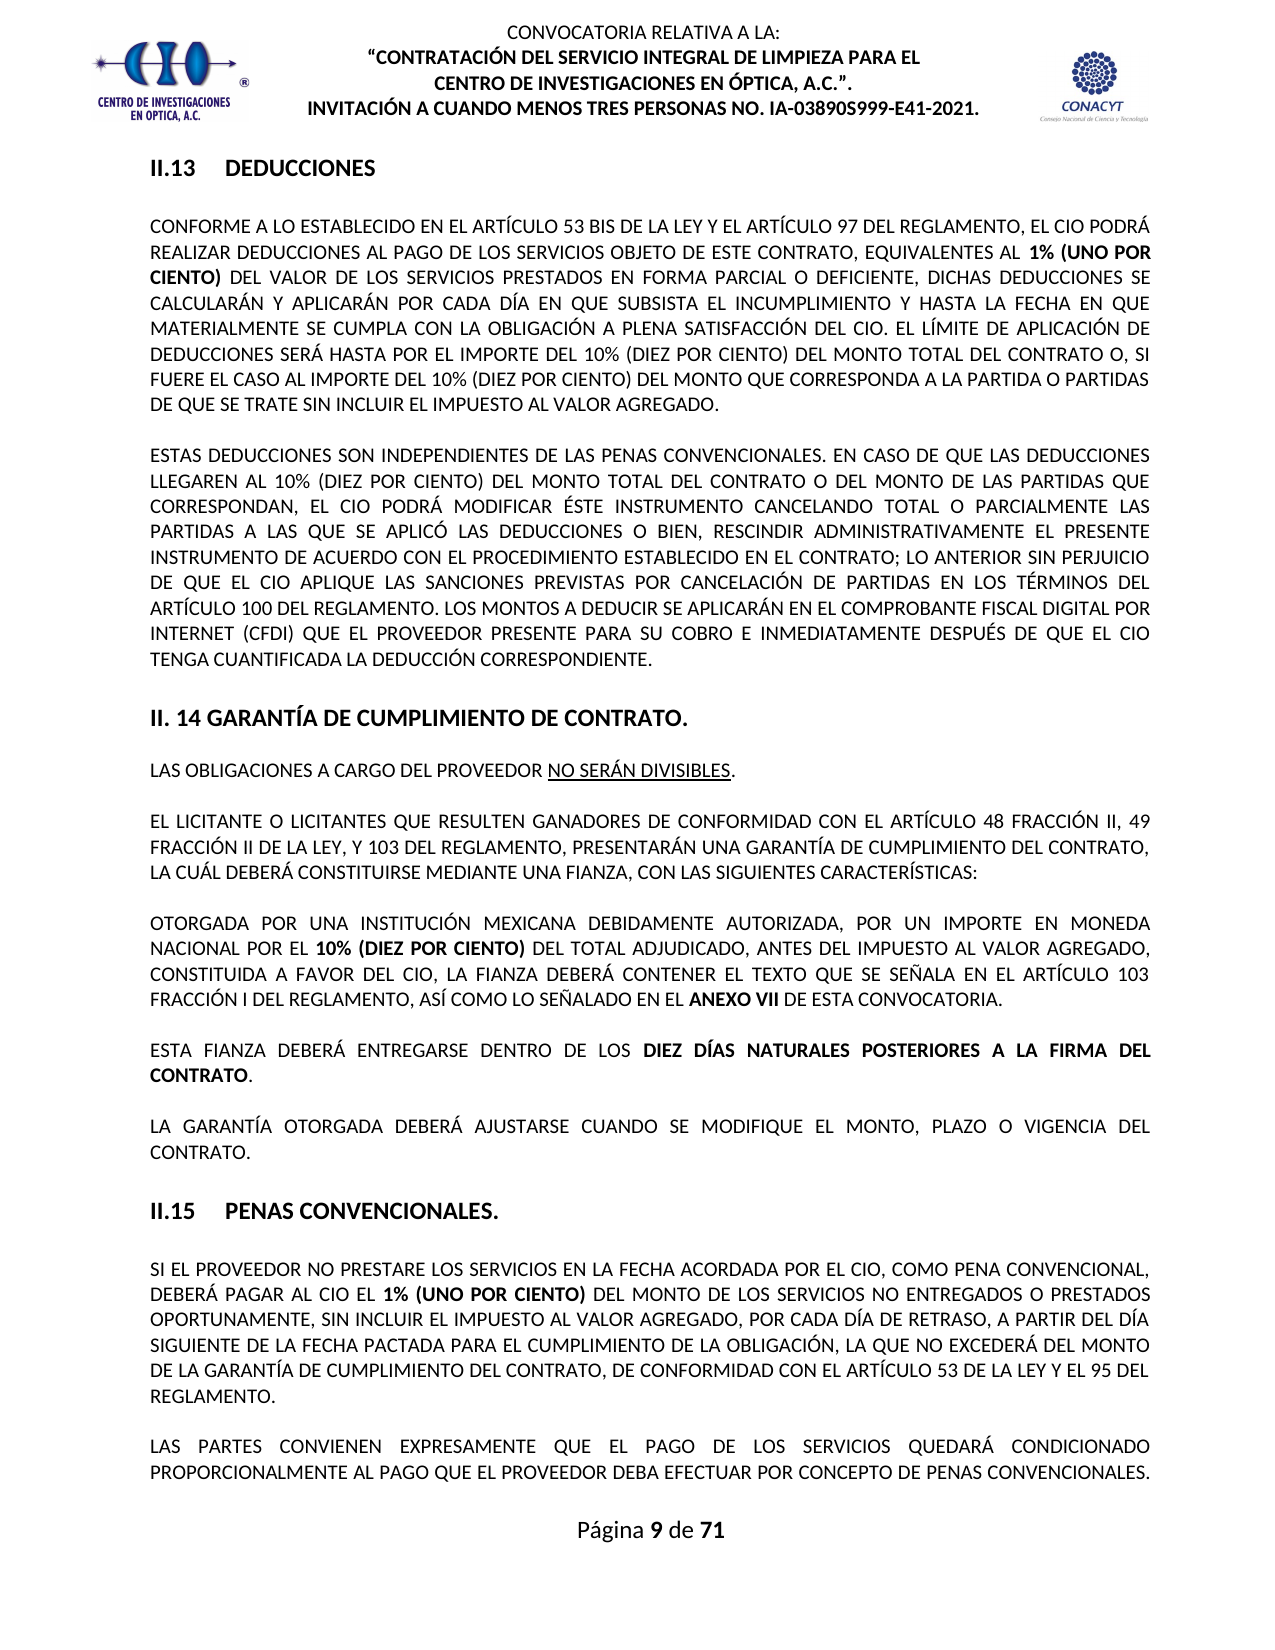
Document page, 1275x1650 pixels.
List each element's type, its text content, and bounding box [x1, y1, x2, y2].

text II.15 PENAS CONVENCIONALES. [150, 1195, 1152, 1225]
text CONFORME A LO ESTABLECIDO EN EL ARTÍCULO 53 BIS DE LA LEY Y EL ARTÍCULO 97 DEL REGLAMENTO, EL CIO PODRÁ REALIZAR DEDUCCIONES AL PAGO DE LOS SERVICIOS OBJETO DE ESTE CONTRATO, EQUIVALENTES AL 1% (UNO POR CIENTO) DEL VALOR DE LOS SERVICIOS PRESTADOS EN FORMA PARCIAL O DEFICIENTE, DICHAS DEDUCCIONES SE CALCULARÁN Y APLICARÁN POR CADA DÍA EN QUE SUBSISTA EL INCUMPLIMIENTO Y HASTA LA FECHA EN QUE MATERIALMENTE SE CUMPLA CON LA OBLIGACIÓN A PLENA SATISFACCIÓN DEL CIO. EL LÍMITE DE APLICACIÓN DE DEDUCCIONES SERÁ HASTA POR EL IMPORTE DEL 10% (DIEZ POR CIENTO) DEL MONTO TOTAL DEL CONTRATO O, SI FUERE EL CASO AL IMPORTE DEL 10% (DIEZ POR CIENTO) DEL MONTO QUE CORRESPONDA A LA PARTIDA O PARTIDAS DE QUE SE TRATE SIN INCLUIR EL IMPUESTO AL VALOR AGREGADO. [150, 214, 1152, 417]
text ESTA FIANZA DEBERÁ ENTREGARSE DENTRO DE LOS DIEZ DÍAS NATURALES POSTERIORES A LA FIRMA DEL CONTRATO. [150, 1037, 1152, 1088]
text SI EL PROVEEDOR NO PRESTARE LOS SERVICIOS EN LA FECHA ACORDADA POR EL CIO, COMO PENA CONVENCIONAL, DEBERÁ PAGAR AL CIO EL 1% (UNO POR CIENTO) DEL MONTO DE LOS SERVICIOS NO ENTREGADOS O PRESTADOS OPORTUNAMENTE, SIN INCLUIR EL IMPUESTO AL VALOR AGREGADO, POR CADA DÍA DE RETRASO, A PARTIR DEL DÍA SIGUIENTE DE LA FECHA PACTADA PARA EL CUMPLIMIENTO DE LA OBLIGACIÓN, LA QUE NO EXCEDERÁ DEL MONTO DE LA GARANTÍA DE CUMPLIMIENTO DEL CONTRATO, DE CONFORMIDAD CON EL ARTÍCULO 53 DE LA LEY Y EL 95 DEL REGLAMENTO. [150, 1256, 1152, 1408]
picture [1037, 51, 1149, 122]
text II. 14 GARANTÍA DE CUMPLIMIENTO DE CONTRATO. [150, 702, 1152, 732]
text LAS OBLIGACIONES A CARGO DEL PROVEEDOR NO SERÁN DIVISIBLES. [150, 758, 1152, 783]
picture [91, 40, 250, 122]
text EL LICITANTE O LICITANTES QUE RESULTEN GANADORES DE CONFORMIDAD CON EL ARTÍCULO 48 FRACCIÓN II, 49 FRACCIÓN II DE LA LEY, Y 103 DEL REGLAMENTO, PRESENTARÁN UNA GARANTÍA DE CUMPLIMIENTO DEL CONTRATO, LA CUÁL DEBERÁ CONSTITUIRSE MEDIANTE UNA FIANZA, CON LAS SIGUIENTES CARACTERÍSTICAS: [150, 808, 1152, 885]
text OTORGADA POR UNA INSTITUCIÓN MEXICANA DEBIDAMENTE AUTORIZADA, POR UN IMPORTE EN MONEDA NACIONAL POR EL 10% (DIEZ POR CIENTO) DEL TOTAL ADJUDICADO, ANTES DEL IMPUESTO AL VALOR AGREGADO, CONSTITUIDA A FAVOR DEL CIO, LA FIANZA DEBERÁ CONTENER EL TEXTO QUE SE SEÑALA EN EL ARTÍCULO 103 FRACCIÓN I DEL REGLAMENTO, ASÍ COMO LO SEÑALADO EN EL ANEXO VII DE ESTA CONVOCATORIA. [150, 910, 1152, 1012]
text ESTAS DEDUCCIONES SON INDEPENDIENTES DE LAS PENAS CONVENCIONALES. EN CASO DE QUE LAS DEDUCCIONES LLEGAREN AL 10% (DIEZ POR CIENTO) DEL MONTO TOTAL DEL CONTRATO O DEL MONTO DE LAS PARTIDAS QUE CORRESPONDAN, EL CIO PODRÁ MODIFICAR ÉSTE INSTRUMENTO CANCELANDO TOTAL O PARCIALMENTE LAS PARTIDAS A LAS QUE SE APLICÓ LAS DEDUCCIONES O BIEN, RESCINDIR ADMINISTRATIVAMENTE EL PRESENTE INSTRUMENTO DE ACUERDO CON EL PROCEDIMIENTO ESTABLECIDO EN EL CONTRATO; LO ANTERIOR SIN PERJUICIO DE QUE EL CIO APLIQUE LAS SANCIONES PREVISTAS POR CANCELACIÓN DE PARTIDAS EN LOS TÉRMINOS DEL ARTÍCULO 100 DEL REGLAMENTO. LOS MONTOS A DEDUCIR SE APLICARÁN EN EL COMPROBANTE FISCAL DIGITAL POR INTERNET (CFDI) QUE EL PROVEEDOR PRESENTE PARA SU COBRO E INMEDIATAMENTE DESPUÉS DE QUE EL CIO TENGA CUANTIFICADA LA DEDUCCIÓN CORRESPONDIENTE. [150, 442, 1152, 671]
text II.13 DEDUCCIONES [150, 153, 1152, 183]
text LA GARANTÍA OTORGADA DEBERÁ AJUSTARSE CUANDO SE MODIFIQUE EL MONTO, PLAZO O VIGENCIA DEL CONTRATO. [150, 1113, 1152, 1164]
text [150, 1434, 1152, 1484]
